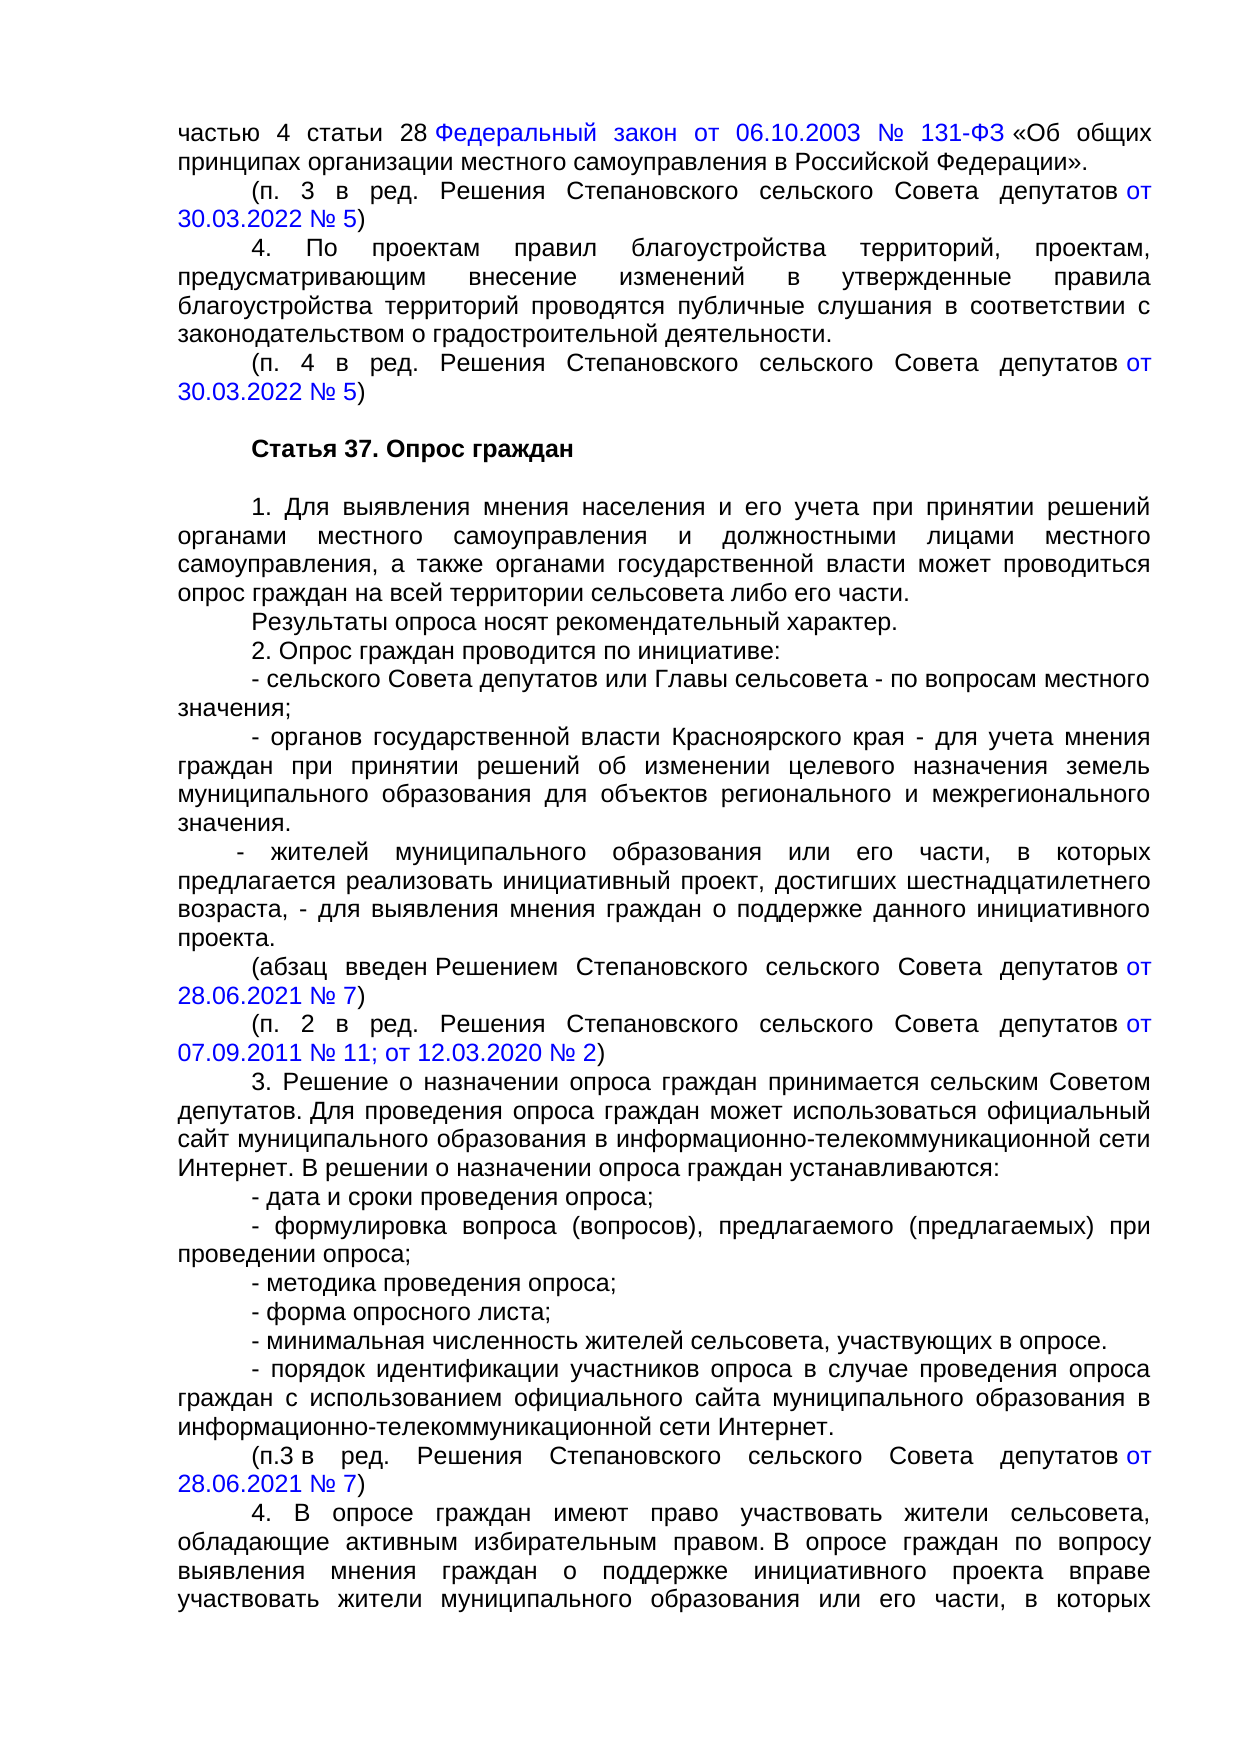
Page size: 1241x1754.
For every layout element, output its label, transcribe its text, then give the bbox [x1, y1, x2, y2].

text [177, 118, 1152, 176]
text (п.3 в ред. Решения Степановского сельского Совета депутатов от 28.06.2021 № 7) [177, 1441, 1152, 1498]
text (п. 4 в ред. Решения Степановского сельского Совета депутатов от 30.03.2022 № 5) [177, 348, 1152, 406]
text 1. Для выявления мнения населения и его учета при принятии решений органами местного самоуправления и должностными лицами местного самоуправления, а также органами государственной власти может проводиться опрос граждан на всей территории сельсовета либо его части. [177, 492, 1152, 607]
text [177, 1498, 1152, 1613]
text - дата и сроки проведения опроса; [177, 1182, 1152, 1211]
text 3. Решение о назначении опроса граждан принимается сельским Советом депутатов. Для проведения опроса граждан может использоваться официальный сайт муниципального образования в информационно-телекоммуникационной сети Интернет. В решении о назначении опроса граждан устанавливаются: [177, 1067, 1152, 1182]
text Результаты опроса носят рекомендательный характер. [177, 607, 1152, 636]
text - формулировка вопроса (вопросов), предлагаемого (предлагаемых) при проведении опроса; [177, 1211, 1152, 1268]
text (п. 3 в ред. Решения Степановского сельского Совета депутатов от 30.03.2022 № 5) [177, 176, 1152, 233]
text - минимальная численность жителей сельсовета, участвующих в опросе. [177, 1326, 1152, 1354]
text - сельского Совета депутатов или Главы сельсовета - по вопросам местного значения; [177, 664, 1152, 722]
text - жителей муниципального образования или его части, в которых предлагается реализовать инициативный проект, достигших шестнадцатилетнего возраста, - для выявления мнения граждан о поддержке данного инициативного проекта. [177, 837, 1152, 952]
text 4. По проектам правил благоустройства территорий, проектам, предусматривающим внесение изменений в утвержденные правила благоустройства территорий проводятся публичные слушания в соответствии с законодательством о градостроительной деятельности. [177, 233, 1152, 348]
text (абзац введен Решением Степановского сельского Совета депутатов от 28.06.2021 № 7) [177, 952, 1152, 1009]
text Статья 37. Опрос граждан [177, 434, 1152, 463]
text (п. 2 в ред. Решения Степановского сельского Совета депутатов от 07.09.2011 № 11; от 12.03.2020 № 2) [177, 1009, 1152, 1067]
text - методика проведения опроса; [177, 1268, 1152, 1297]
text - форма опросного листа; [177, 1297, 1152, 1326]
text - органов государственной власти Красноярского края - для учета мнения граждан при принятии решений об изменении целевого назначения земель муниципального образования для объектов регионального и межрегионального значения. [177, 722, 1152, 837]
text 2. Опрос граждан проводится по инициативе: [177, 636, 1152, 664]
text - порядок идентификации участников опроса в случае проведения опроса граждан с использованием официального сайта муниципального образования в информационно-телекоммуникационной сети Интернет. [177, 1354, 1152, 1441]
